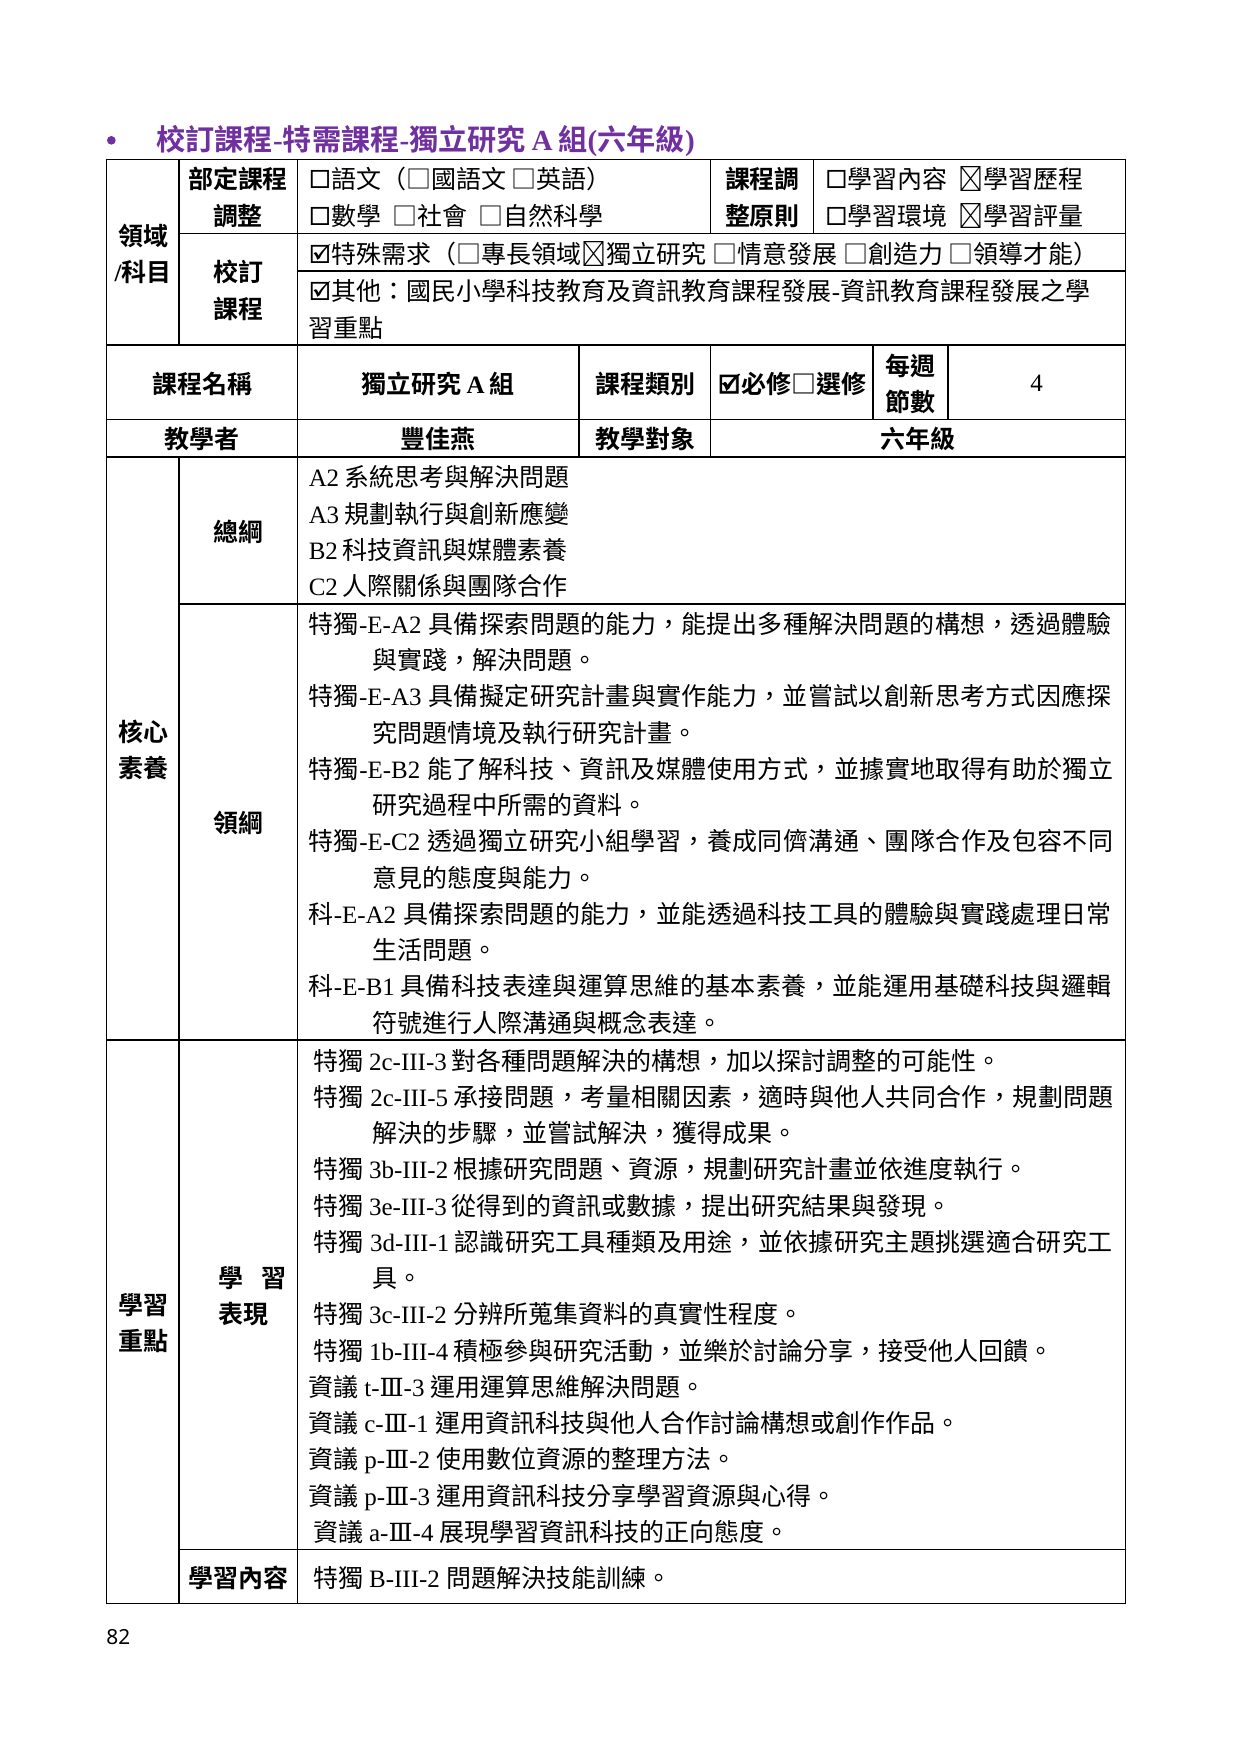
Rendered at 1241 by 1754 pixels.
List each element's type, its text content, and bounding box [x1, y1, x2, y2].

table_cell 豐佳燕 [298, 420, 578, 456]
table_cell 學習內容 [180, 1550, 297, 1603]
table_cell 總綱 [180, 458, 297, 603]
table_cell 領綱 [180, 605, 297, 1039]
table_cell 其他：國民小學科技教育及資訊教育課程發展-資訊教育課程發展之學習重點 [298, 272, 1125, 344]
table_cell 核心素養 [107, 458, 178, 1039]
list 校訂課程-特需課程-獨立研究A組(六年級) [106, 117, 1134, 159]
table_cell 教學對象 [580, 420, 710, 456]
table_cell 教學者 [107, 420, 297, 456]
table_cell 每週節數 [874, 346, 947, 418]
table_cell 六年級 [711, 420, 1125, 456]
table_cell 4 [949, 346, 1125, 418]
table_cell A2系統思考與解決問題 A3規劃執行與創新應變 B2科技資訊與媒體素養 C2人際關係與團隊合作 [298, 458, 1125, 603]
table_header 部定課程調整 [180, 160, 297, 232]
table_header 領域 /科目 [107, 160, 178, 344]
table_header 課程調整原則 [711, 160, 813, 232]
table_cell 特殊需求（□專長領域獨立研究 □情意發展 □創造力 □領導才能） [298, 234, 1125, 270]
table_cell 校訂 課程 [180, 234, 297, 344]
table_cell 必修□選修 [711, 346, 872, 418]
table_cell 學習表現 [180, 1041, 297, 1548]
table_cell 學習重點 [107, 1041, 178, 1603]
table_cell 獨立研究A組 [298, 346, 578, 418]
table_cell 課程名稱 [107, 346, 297, 418]
table_cell 特獨-E-A2 具備探索問題的能力，能提出多種解決問題的構想，透過體驗與實踐，解決問題。 特獨-E-A3 具備擬定研究計畫與實作能力，並嘗試以創新思考方式因應探究問題情境及執行研究計畫。 特獨-E-B2 能了解科技、資訊及媒體使用方式，並據實地取得有助於獨立研究過程中所需的資料。 特獨-E-C2 透過獨立研究小組學習，養成同儕溝通、團隊合作及包容不同意見的態度與能力。 科-E-A2 具備探索問題的能力，並能透過科技工具的體驗與實踐處理日常生活問題。 科-E-B1具備科技表達與運算思維的基本素養，並能運用基礎科技與邏輯符號進行人際溝通與概念表達。 [298, 605, 1125, 1039]
table_cell 特獨 2c-III-3對各種問題解決的構想，加以探討調整的可能性。 特獨 2c-III-5承接問題，考量相關因素，適時與他人共同合作，規劃問題解決的步驟，並嘗試解決，獲得成果。 特獨 3b-III-2根據研究問題、資源，規劃研究計畫並依進度執行。 特獨 3e-III-3從得到的資訊或數據，提出研究結果與發現。 特獨 3d-III-1認識研究工具種類及用途，並依據研究主題挑選適合研究工具。 特獨 3c-III-2 分辨所蒐集資料的真實性程度。 特獨 1b-III-4積極參與研究活動，並樂於討論分享，接受他人回饋。 資議 t-Ⅲ-3 運用運算思維解決問題。 資議 c-Ⅲ-1 運用資訊科技與他人合作討論構想或創作作品。 資議 p-Ⅲ-2 使用數位資源的整理方法。 資議 p-Ⅲ-3 運用資訊科技分享學習資源與心得。 資議 a-Ⅲ-4 展現學習資訊科技的正向態度。 [298, 1041, 1125, 1548]
table_header 語文（□國語文 □英語） 數學 □社會 □自然科學 [298, 160, 710, 232]
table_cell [298, 1550, 1125, 1603]
table_header 學習內容 學習歷程 學習環境 學習評量 [814, 160, 1125, 232]
table_cell 課程類別 [580, 346, 710, 418]
